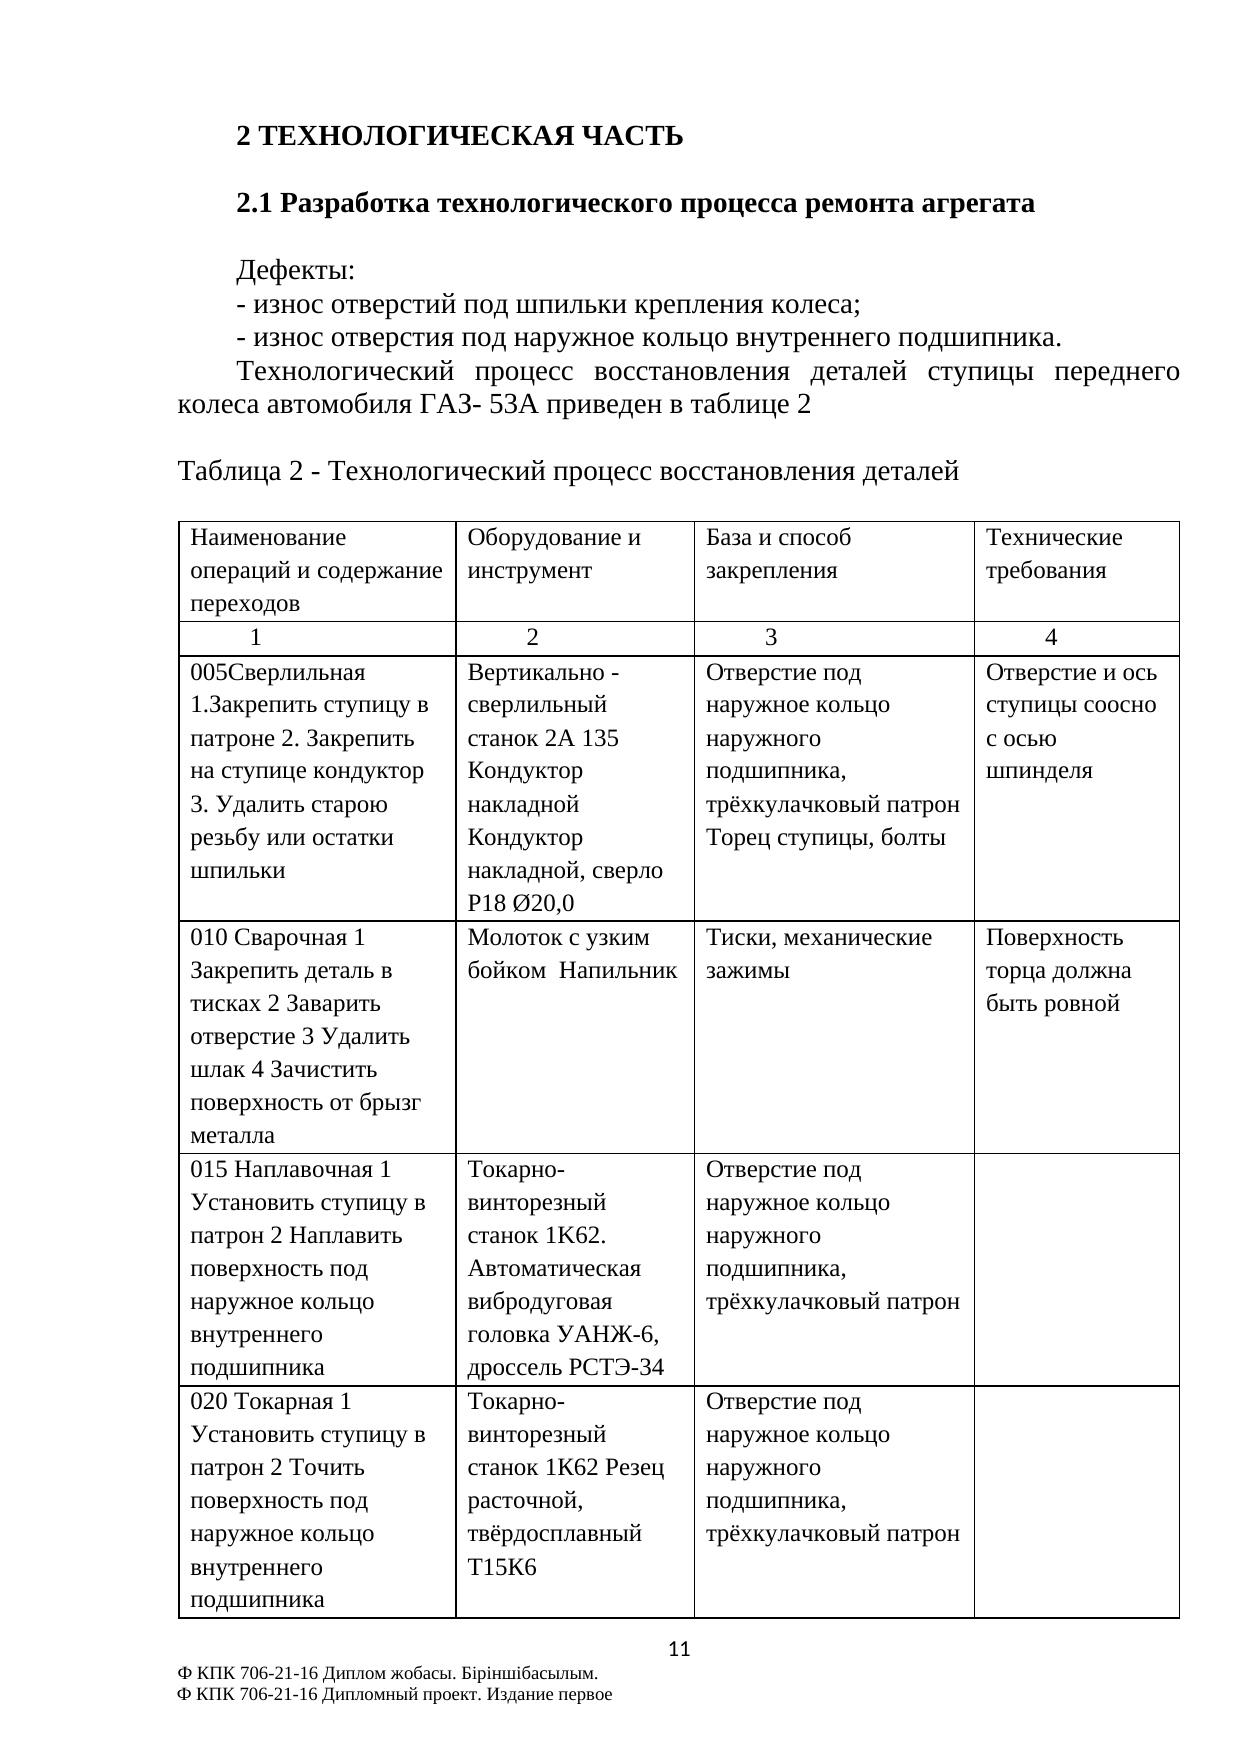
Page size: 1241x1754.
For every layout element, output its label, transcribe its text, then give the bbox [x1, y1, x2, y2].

table_header Наименование операций и содержание переходов [180, 522, 455, 621]
table_cell Поверхность торца должна быть ровной [975, 922, 1179, 1153]
table_cell 4 [975, 622, 1179, 655]
table_header Оборудование и инструмент [457, 522, 694, 621]
table_cell [975, 1387, 1179, 1617]
text Технологический процесс восстановления деталей ступицы переднего колеса автомобиля ГАЗ- 53А приведен в таблице 2 [177, 353, 1181, 420]
table_header Технические требования [975, 522, 1179, 621]
text 2.1 Разработка технологического процесса ремонта агрегата [177, 185, 1181, 219]
text Дефекты: [177, 252, 1181, 286]
table_cell [975, 1154, 1179, 1385]
table_cell 005Сверлильная 1.Закрепить ступицу в патроне 2. Закрепить на ступице кондуктор 3. Удалить старою резьбу или остатки шпильки [180, 657, 455, 920]
table_cell Вертикально - сверлильный станок 2А 135 Кондуктор накладной Кондуктор накладной, сверло Р18 Ø20,0 [457, 657, 694, 920]
table_cell Молоток с узким бойком Напильник [457, 922, 694, 1153]
table_cell Токарно-винторезный станок 1K62. Автоматическая вибродуговая головка УАНЖ-6, дроссель РСТЭ-34 [457, 1154, 694, 1385]
text 2 ТЕХНОЛОГИЧЕСКАЯ ЧАСТЬ [177, 118, 1181, 152]
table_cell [695, 1387, 974, 1617]
text Таблица 2 - Технологический процесс восстановления деталей [177, 453, 1181, 487]
table_cell 010 Сварочная 1 Закрепить деталь в тисках 2 Заварить отверстие 3 Удалить шлак 4 Зачистить поверхность от брызг металла [180, 922, 455, 1153]
text - износ отверстия под наружное кольцо внутреннего подшипника. [177, 319, 1181, 353]
table_cell 020 Токарная 1 Установить ступицу в патрон 2 Точить поверхность под наружное кольцо внутреннего подшипника [180, 1387, 455, 1617]
table_cell Отверстие под наружное кольцо наружного подшипника, трёхкулачковый патрон [695, 1154, 974, 1385]
table_cell Токарно-винторезный станок 1К62 Резец расточной, твёрдосплавный Т15К6 [457, 1387, 694, 1617]
table_cell Отверстие под наружное кольцо наружного подшипника, трёхкулачковый патрон Торец ступицы, болты [695, 657, 974, 920]
table_cell 3 [695, 622, 974, 655]
text - износ отверстий под шпильки крепления колеса; [177, 286, 1181, 319]
table_cell Тиски, механические зажимы [695, 922, 974, 1153]
table_cell 015 Наплавочная 1 Установить ступицу в патрон 2 Наплавить поверхность под наружное кольцо внутреннего подшипника [180, 1154, 455, 1385]
table_cell 2 [457, 622, 694, 655]
table_cell Отверстие и ось ступицы соосно с осью шпинделя [975, 657, 1179, 920]
table_cell 1 [180, 622, 455, 655]
table_header База и способ закрепления [695, 522, 974, 621]
